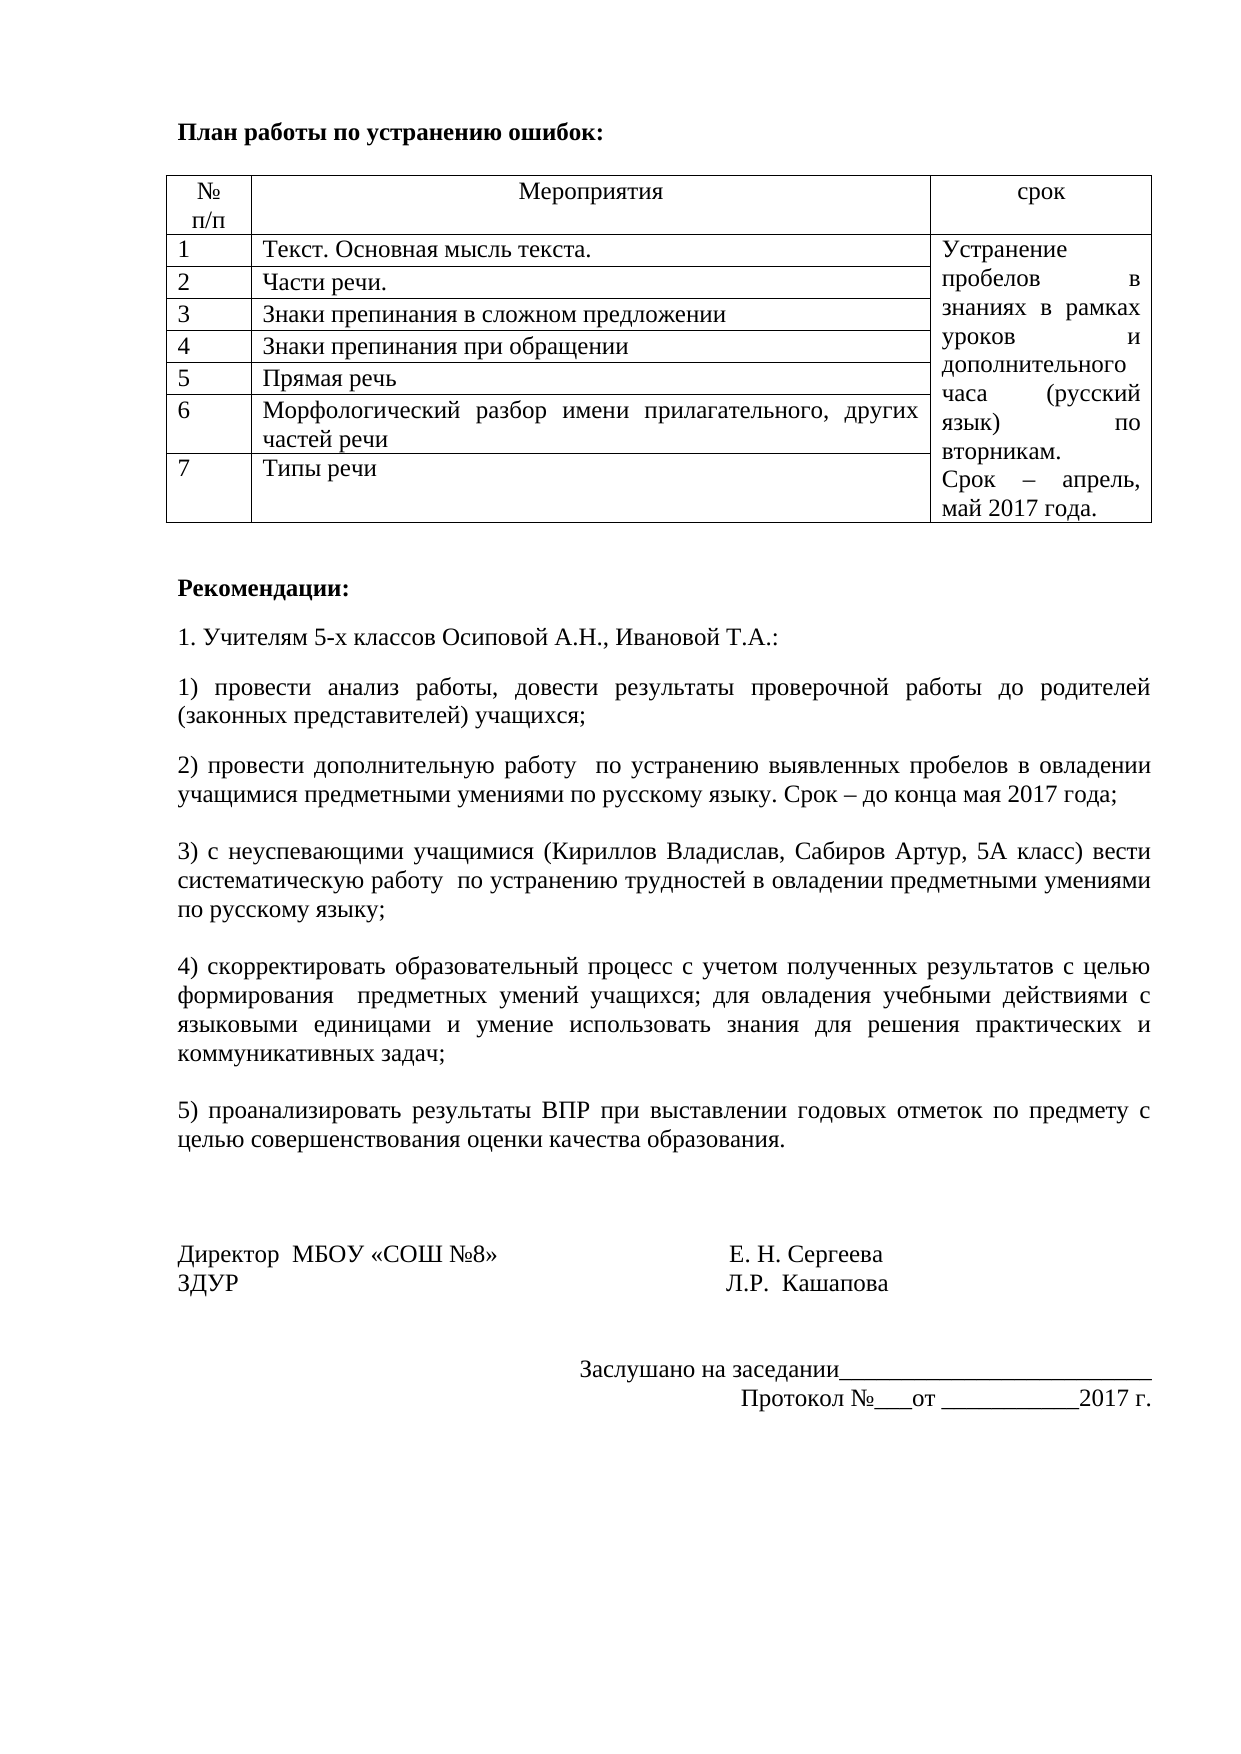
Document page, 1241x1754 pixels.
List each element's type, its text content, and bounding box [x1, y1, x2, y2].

table_header № п/п [167, 176, 251, 233]
table_cell Знаки препинания в сложном предложении [252, 299, 930, 330]
table_cell Знаки препинания при обращении [252, 331, 930, 362]
text План работы по устранению ошибок: [177, 117, 1152, 146]
table_header Мероприятия [252, 176, 930, 233]
table_cell 1 [167, 235, 251, 266]
table_cell 3 [167, 299, 251, 330]
table_cell 6 [167, 395, 251, 452]
text Директор МБОУ «СОШ №8» Е. Н. Сергеева [177, 1239, 1152, 1268]
text Протокол №___от ___________2017 г. [177, 1383, 1152, 1411]
text Рекомендации: [177, 573, 1152, 601]
table_cell 4 [167, 331, 251, 362]
table_cell Устранение пробелов в знаниях в рамках уроков и дополнительного часа (русский язык) по вторникам. Срок – апрель, май 2017 года. [931, 235, 1151, 522]
table_cell 2 [167, 267, 251, 298]
table_cell Прямая речь [252, 363, 930, 394]
text 2) провести дополнительную работу по устранению выявленных пробелов в овладении учащимися предметными умениями по русскому языку. Срок – до конца мая 2017 года; [177, 750, 1152, 808]
table_cell Типы речи [252, 454, 930, 522]
table_cell Части речи. [252, 267, 930, 298]
table_cell Текст. Основная мысль текста. [252, 235, 930, 266]
table_cell Морфологический разбор имени прилагательного, других частей речи [252, 395, 930, 452]
text 5) проанализировать результаты ВПР при выставлении годовых отметок по предмету с целью совершенствования оценки качества образования. [177, 1095, 1152, 1153]
text ЗДУР Л.Р. Кашапова [177, 1268, 1152, 1296]
text 1. Учителям 5-х классов Осиповой А.Н., Ивановой Т.А.: [177, 622, 1152, 651]
table_cell 7 [167, 454, 251, 522]
text 1) провести анализ работы, довести результаты проверочной работы до родителей (законных представителей) учащихся; [177, 672, 1152, 729]
table_header срок [931, 176, 1151, 233]
text 3) с неуспевающими учащимися (Кириллов Владислав, Сабиров Артур, 5А класс) вести систематическую работу по устранению трудностей в овладении предметными умениями по русскому языку; [177, 836, 1152, 923]
table_cell 5 [167, 363, 251, 394]
text Заслушано на заседании_________________________ [177, 1354, 1152, 1383]
text 4) скорректировать образовательный процесс с учетом полученных результатов с целью формирования предметных умений учащихся; для овладения учебными действиями с языковыми единицами и умение использовать знания для решения практических и коммуникативных задач; [177, 951, 1152, 1066]
